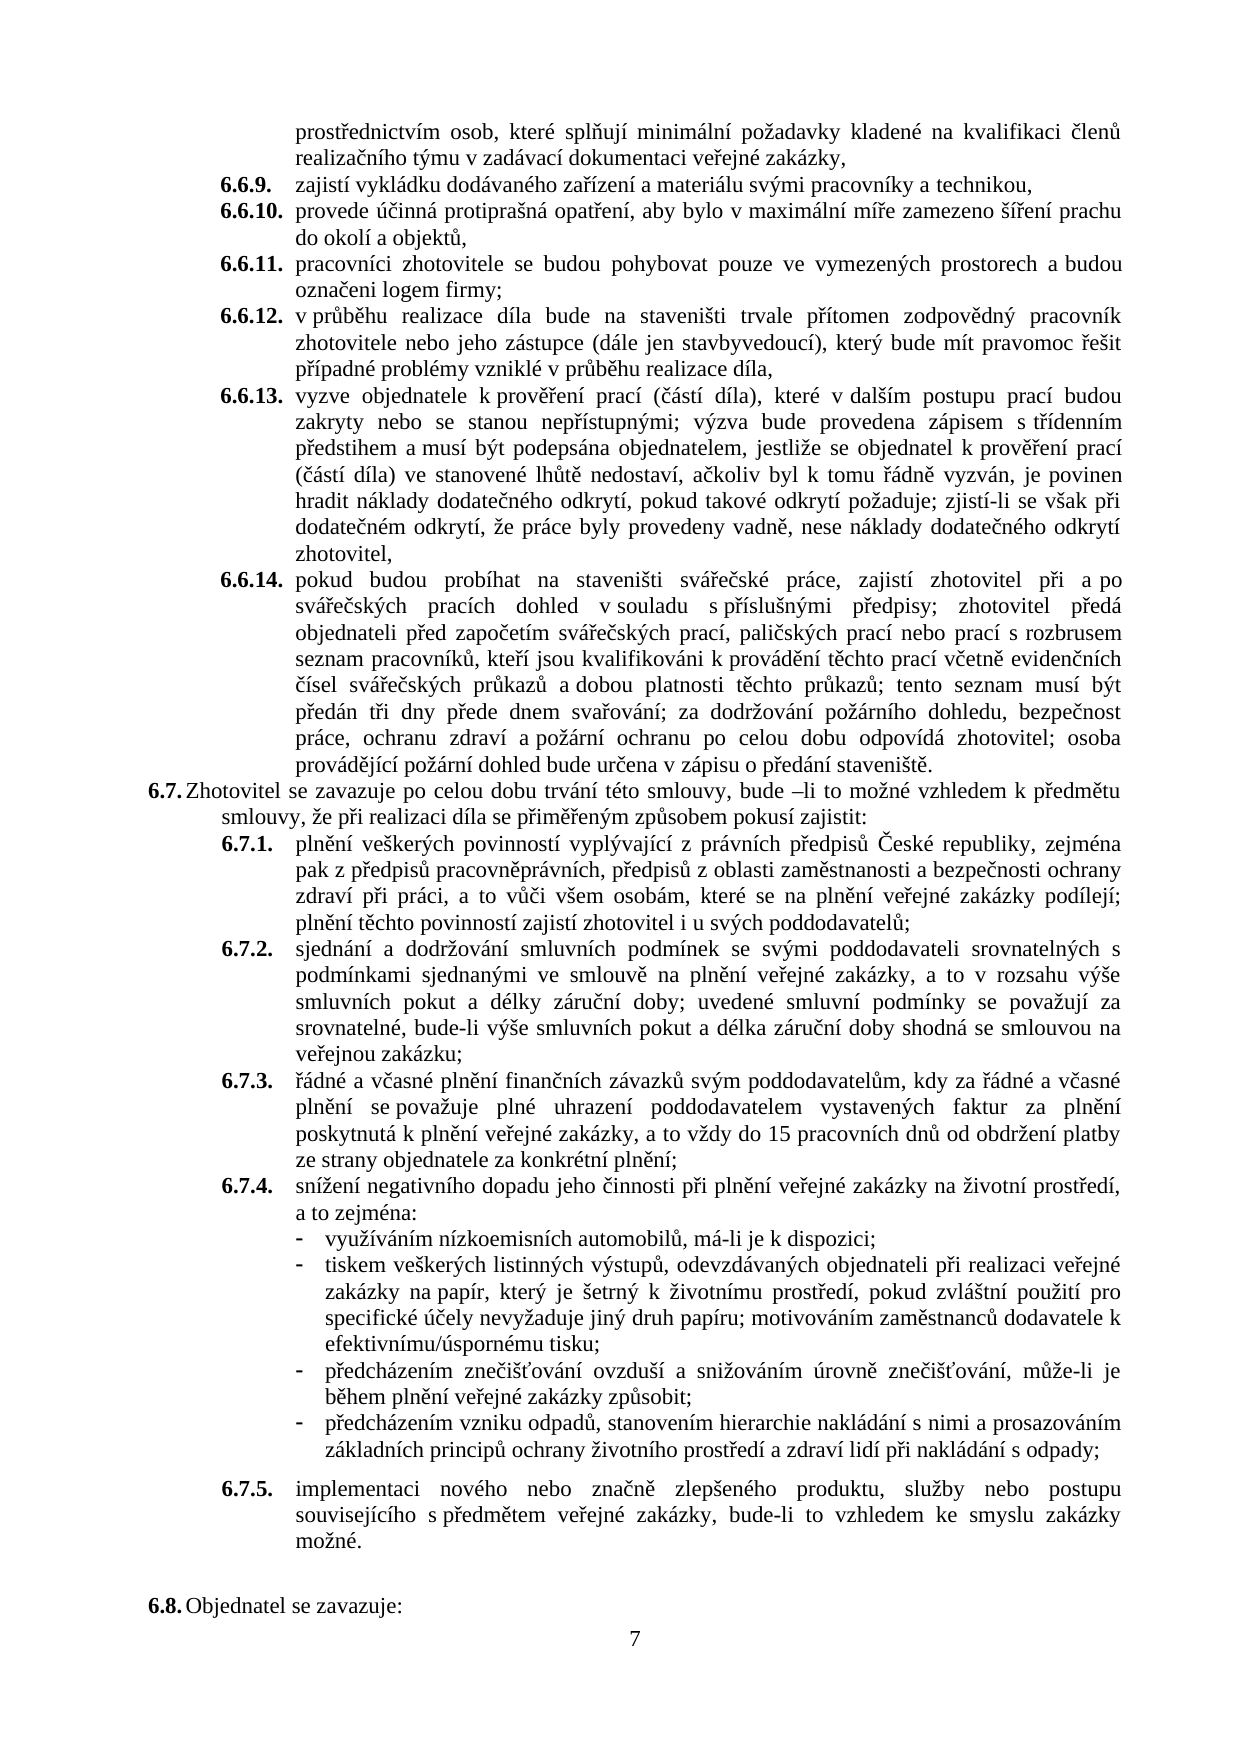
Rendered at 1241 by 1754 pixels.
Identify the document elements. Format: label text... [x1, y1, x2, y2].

list provede účinná protiprašná opatření, aby bylo v maximální míře zamezeno šíření prachu do okolí a objektů, [220, 197, 1122, 250]
list řádné a včasné plnění finančních závazků svým poddodavatelům, kdy za řádné a včasné plnění se považuje plné uhrazení poddodavatelem vystavených faktur za plnění poskytnutá k plnění veřejné zakázky, a to vždy do 15 pracovních dnů od obdržení platby ze strany objednatele za konkrétní plnění; [221, 1067, 1122, 1172]
list vyzve objednatele k prověření prací (částí díla), které v dalším postupu prací budou zakryty nebo se stanou nepřístupnými; výzva bude provedena zápisem s třídenním předstihem a musí být podepsána objednatelem, jestliže se objednatel k prověření prací (částí díla) ve stanovené lhůtě nedostaví, ačkoliv byl k tomu řádně vyzván, je povinen hradit náklady dodatečného odkrytí, pokud takové odkrytí požaduje; zjistí-li se však při dodatečném odkrytí, že práce byly provedeny vadně, nese náklady dodatečného odkrytí zhotovitel, [220, 382, 1122, 566]
list zajistí vykládku dodávaného zařízení a materiálu svými pracovníky a technikou, [220, 171, 1122, 197]
list pracovníci zhotovitele se budou pohybovat pouze ve vymezených prostorech a budou označeni logem firmy; [220, 250, 1122, 303]
list pokud budou probíhat na staveništi svářečské práce, zajistí zhotovitel při a po svářečských pracích dohled v souladu s příslušnými předpisy; zhotovitel předá objednateli před započetím svářečských prací, paličských prací nebo prací s rozbrusem seznam pracovníků, kteří jsou kvalifikováni k provádění těchto prací včetně evidenčních čísel svářečských průkazů a dobou platnosti těchto průkazů; tento seznam musí být předán tři dny přede dnem svařování; za dodržování požárního dohledu, bezpečnost práce, ochranu zdraví a požární ochranu po celou dobu odpovídá zhotovitel; osoba provádějící požární dohled bude určena v zápisu o předání staveniště. [220, 566, 1122, 777]
list plnění veškerých povinností vyplývající z právních předpisů České republiky, zejména pak z předpisů pracovněprávních, předpisů z oblasti zaměstnanosti a bezpečnosti ochrany zdraví při práci, a to vůči všem osobám, které se na plnění veřejné zakázky podílejí; plnění těchto povinností zajistí zhotovitel i u svých poddodavatelů; [221, 830, 1122, 935]
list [220, 118, 1122, 171]
list v průběhu realizace díla bude na staveništi trvale přítomen zodpovědný pracovník zhotovitele nebo jeho zástupce (dále jen stavbyvedoucí), který bude mít pravomoc řešit případné problémy vzniklé v průběhu realizace díla, [220, 303, 1122, 382]
list implementaci nového nebo značně zlepšeného produktu, služby nebo postupu souvisejícího s předmětem veřejné zakázky, bude-li to vzhledem ke smyslu zakázky možné. [221, 1475, 1122, 1554]
list Zhotovitel se zavazuje po celou dobu trvání této smlouvy, bude –li to možné vzhledem k předmětu smlouvy, že při realizaci díla se přiměřeným způsobem pokusí zajistit: [148, 777, 1122, 830]
list sjednání a dodržování smluvních podmínek se svými poddodavateli srovnatelných s podmínkami sjednanými ve smlouvě na plnění veřejné zakázky, a to v rozsahu výše smluvních pokut a délky záruční doby; uvedené smluvní podmínky se považují za srovnatelné, bude-li výše smluvních pokut a délka záruční doby shodná se smlouvou na veřejnou zakázku; [221, 935, 1122, 1067]
list předcházením znečišťování ovzduší a snižováním úrovně znečišťování, může-li je během plnění veřejné zakázky způsobit; [295, 1357, 1122, 1409]
list využíváním nízkoemisních automobilů, má-li je k dispozici; [295, 1225, 1122, 1251]
list tiskem veškerých listinných výstupů, odevzdávaných objednateli při realizaci veřejné zakázky na papír, který je šetrný k životnímu prostředí, pokud zvláštní použití pro specifické účely nevyžaduje jiný druh papíru; motivováním zaměstnanců dodavatele k efektivnímu/úspornému tisku; [295, 1251, 1122, 1357]
list předcházením vzniku odpadů, stanovením hierarchie nakládání s nimi a prosazováním základních principů ochrany životního prostředí a zdraví lidí při nakládání s odpady; [295, 1409, 1122, 1462]
list snížení negativního dopadu jeho činnosti při plnění veřejné zakázky na životní prostředí, a to zejména: [221, 1172, 1122, 1225]
list Objednatel se zavazuje: [148, 1593, 1122, 1619]
